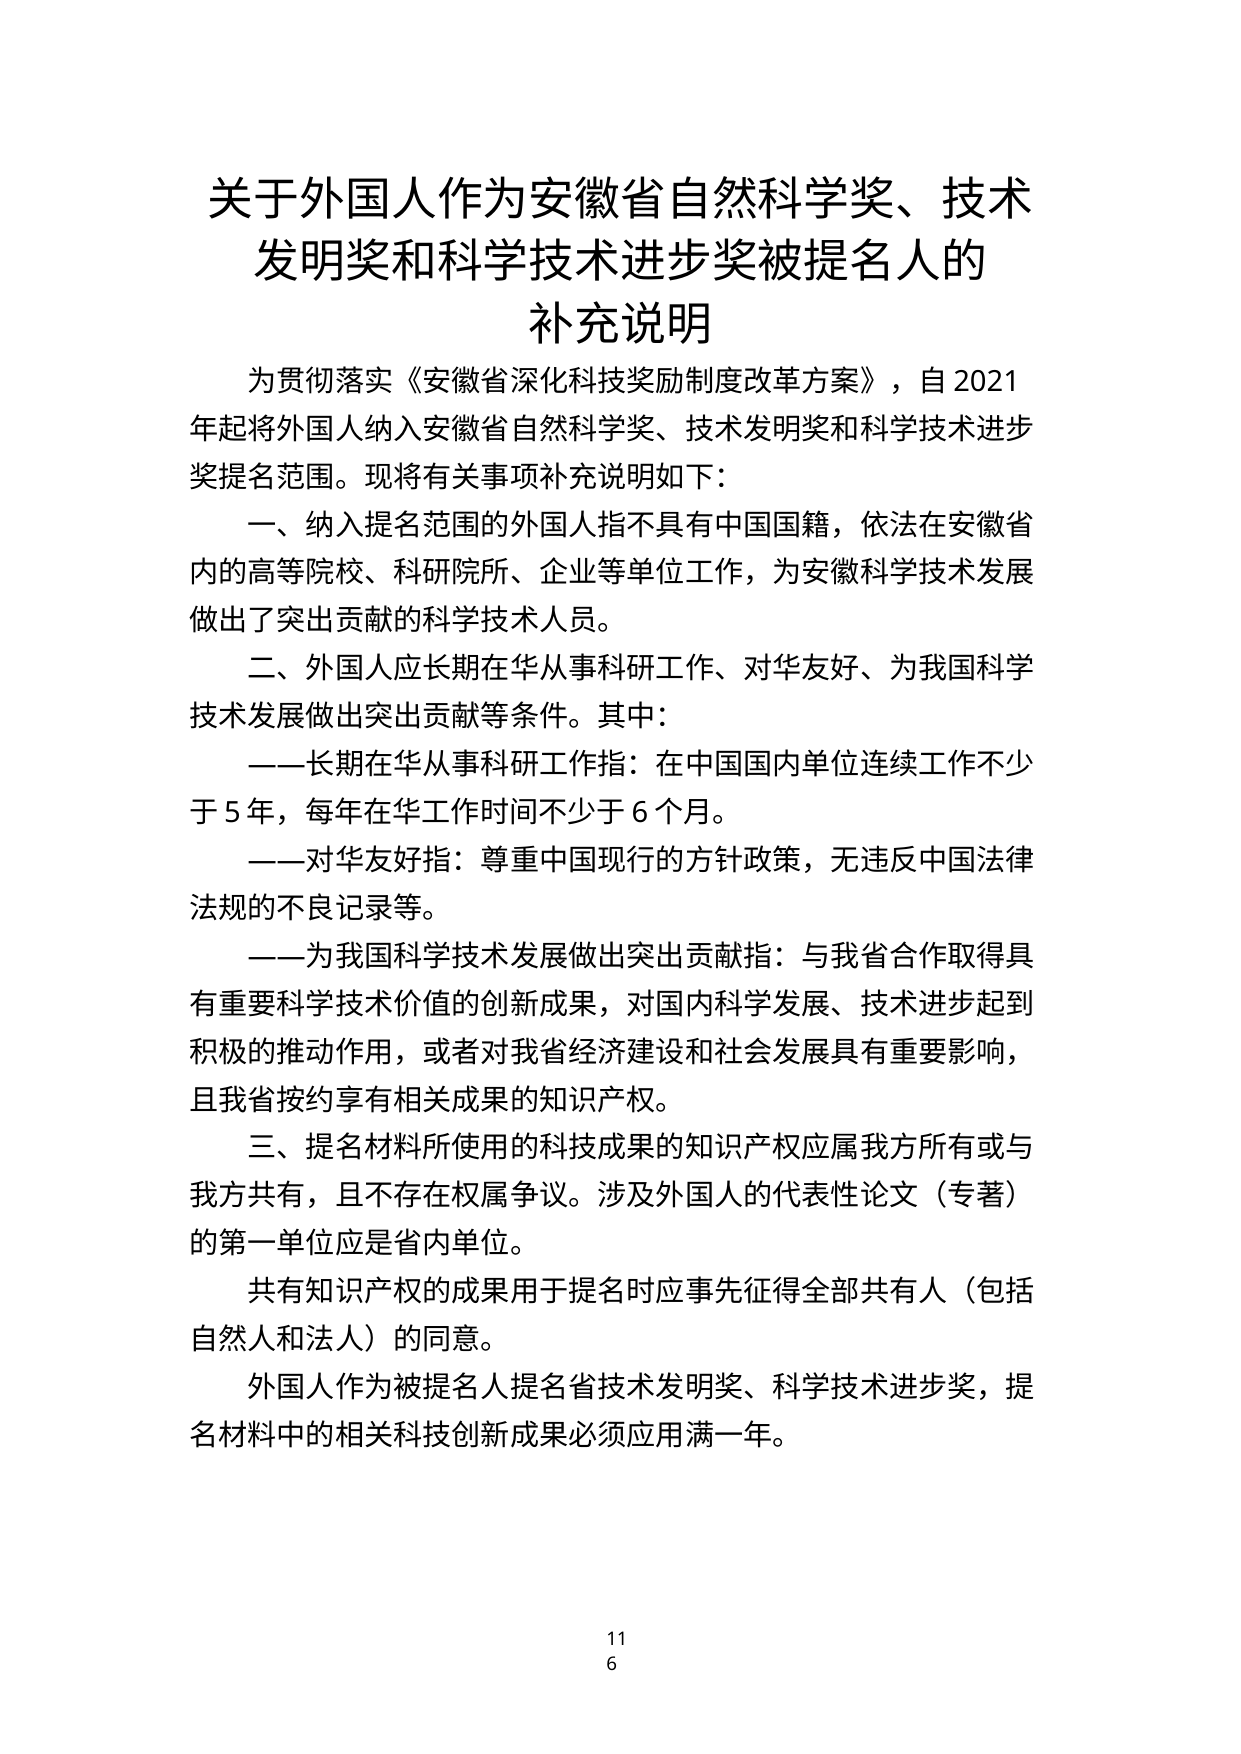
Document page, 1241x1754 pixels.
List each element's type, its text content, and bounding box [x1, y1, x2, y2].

text ——为我国科学技术发展做出突出贡献指：与我省合作取得具有重要科学技术价值的创新成果，对国内科学发展、技术进步起到积极的推动作用，或者对我省经济建设和社会发展具有重要影响，且我省按约享有相关成果的知识产权。 [189, 928, 1051, 1119]
text 三、提名材料所使用的科技成果的知识产权应属我方所有或与我方共有，且不存在权属争议。涉及外国人的代表性论文（专著）的第一单位应是省内单位。 [189, 1119, 1051, 1263]
subtitle 关于外国人作为安徽省自然科学奖、技术 [189, 165, 1051, 228]
text 外国人作为被提名人提名省技术发明奖、科学技术进步奖，提名材料中的相关科技创新成果必须应用满一年。 [189, 1359, 1051, 1455]
text 为贯彻落实《安徽省深化科技奖励制度改革方案》，自2021年起将外国人纳入安徽省自然科学奖、技术发明奖和科学技术进步奖提名范围。现将有关事项补充说明如下： [189, 353, 1051, 497]
text 一、纳入提名范围的外国人指不具有中国国籍，依法在安徽省内的高等院校、科研院所、企业等单位工作，为安徽科学技术发展做出了突出贡献的科学技术人员。 [189, 497, 1051, 640]
subtitle 补充说明 [189, 290, 1051, 353]
subtitle 发明奖和科学技术进步奖被提名人的 [189, 228, 1051, 290]
text 共有知识产权的成果用于提名时应事先征得全部共有人（包括自然人和法人）的同意。 [189, 1263, 1051, 1359]
text ——对华友好指：尊重中国现行的方针政策，无违反中国法律法规的不良记录等。 [189, 832, 1051, 928]
text 二、外国人应长期在华从事科研工作、对华友好、为我国科学技术发展做出突出贡献等条件。其中： [189, 640, 1051, 736]
text ——长期在华从事科研工作指：在中国国内单位连续工作不少于5年，每年在华工作时间不少于6个月。 [189, 736, 1051, 832]
